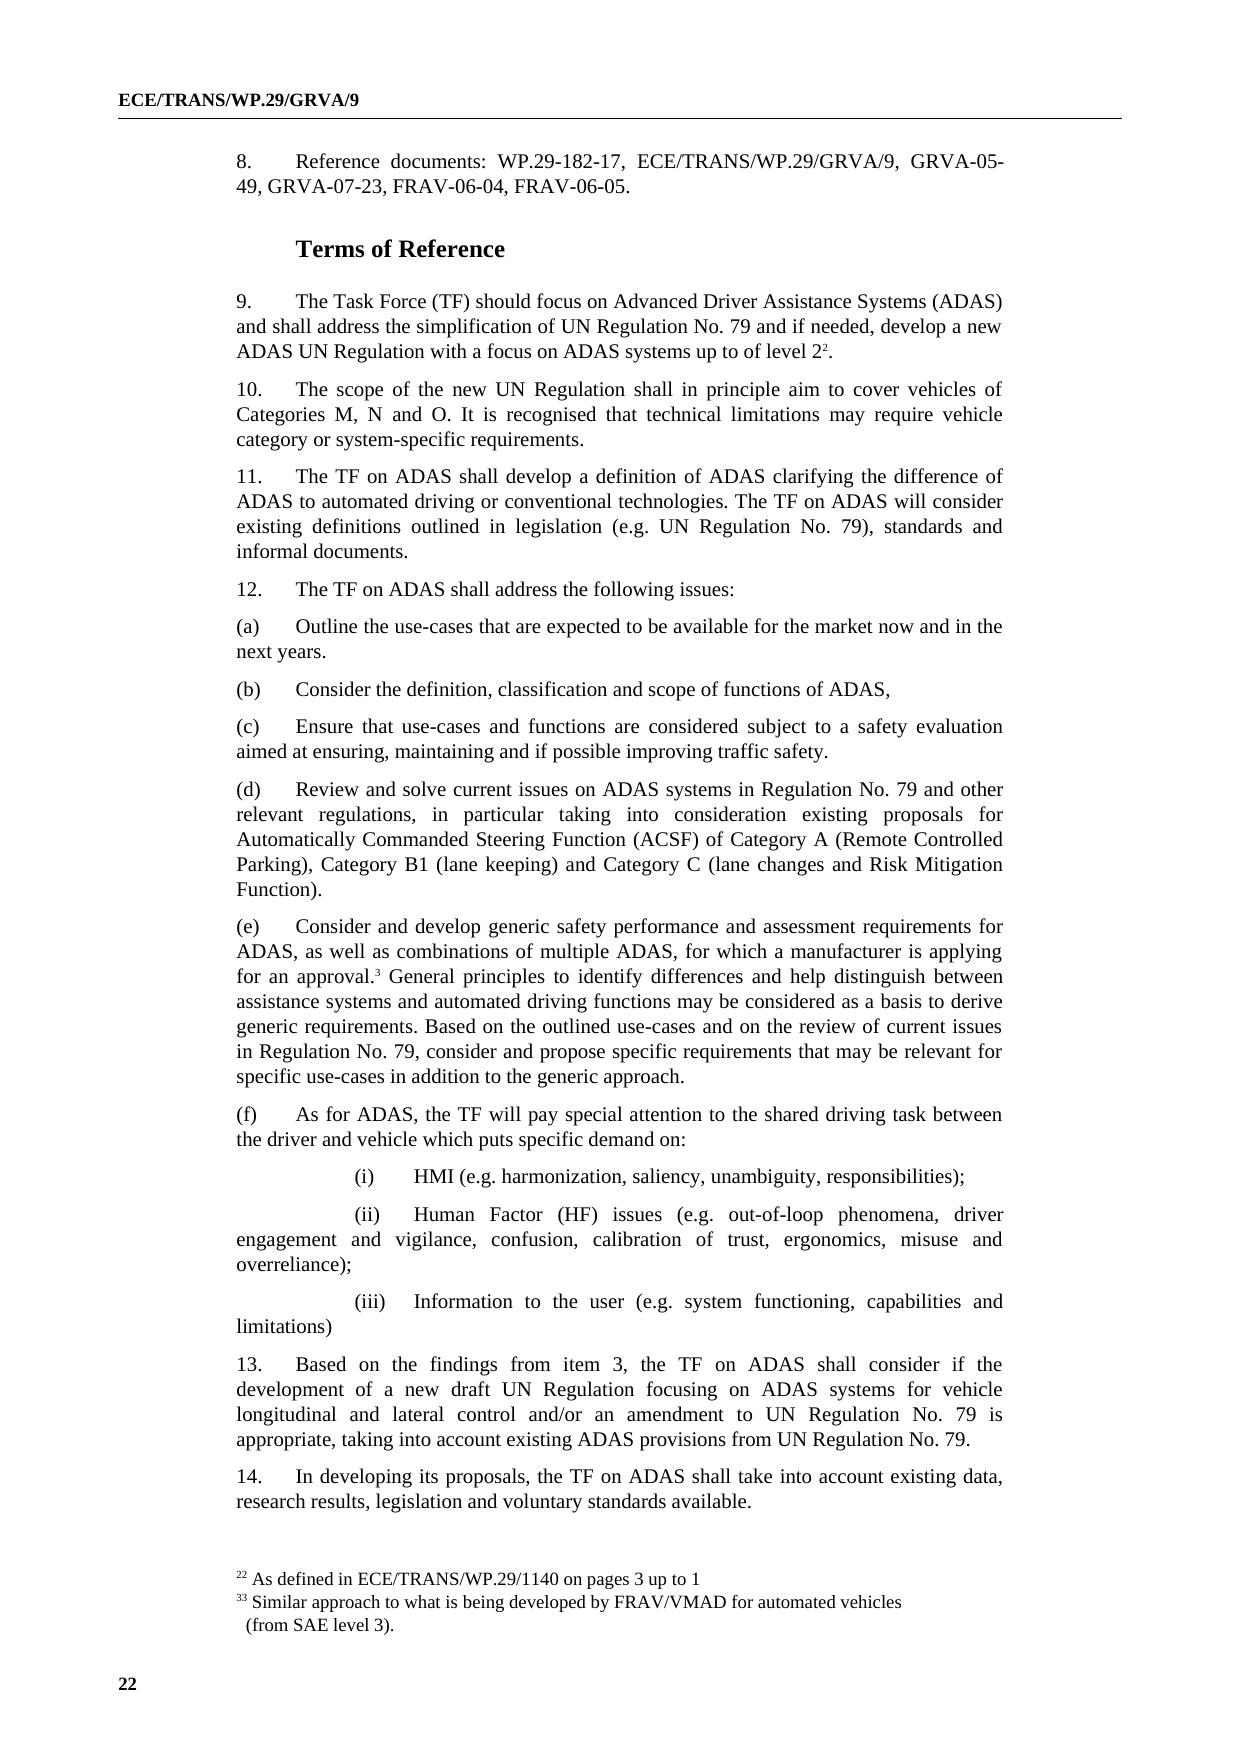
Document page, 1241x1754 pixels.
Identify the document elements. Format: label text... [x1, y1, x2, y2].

text 10. The scope of the new UN Regulation shall in principle aim to cover vehicles of Categories M, N and O. It is recognised that technical limitations may require vehicle category or system-specific requirements. [236, 376, 1004, 451]
text 8. Reference documents: WP.29-182-17, ECE/TRANS/WP.29/1155, GRVA-05-49, GRVA-07-23, FRAV-06-04, FRAV-06-05. [236, 148, 1004, 198]
text (d) Review and solve current issues on ADAS systems in Regulation No. 79 and other relevant regulations, in particular taking into consideration existing proposals for Automatically Commanded Steering Function (ACSF) of Category A (Remote Controlled Parking), Category B1 (lane keeping) and Category C (lane changes and Risk Mitigation Function). [236, 776, 1004, 901]
text Terms of Reference [118, 235, 1004, 263]
text 13. Based on the findings from item 3, the TF on ADAS shall consider if the development of a new draft UN Regulation focusing on ADAS systems for vehicle longitudinal and lateral control and/or an amendment to UN Regulation No. 79 is appropriate, taking into account existing ADAS provisions from UN Regulation No. 79. [236, 1351, 1004, 1451]
text 9. The Task Force (TF) should focus on Advanced Driver Assistance Systems (ADAS) and shall address the simplification of UN Regulation No. 79 and if needed, develop a new ADAS UN Regulation with a focus on ADAS systems up to of level 22. [236, 288, 1004, 363]
text (iii) Information to the user (e.g. system functioning, capabilities and limitations) [236, 1288, 1004, 1338]
text (ii) Human Factor (HF) issues (e.g. out-of-loop phenomena, driver engagement and vigilance, confusion, calibration of trust, ergonomics, misuse and overreliance); [236, 1201, 1004, 1276]
text (b) Consider the definition, classification and scope of functions of ADAS, [236, 676, 1004, 701]
text (i) HMI (e.g. harmonization, saliency, unambiguity, responsibilities); [236, 1163, 1004, 1188]
text (a) Outline the use-cases that are expected to be available for the market now and in the next years. [236, 613, 1004, 663]
text (e) Consider and develop generic safety performance and assessment requirements for ADAS, as well as combinations of multiple ADAS, for which a manufacturer is applying for an approval. General principles to identify differences and help distinguish between assistance systems and automated driving functions may be considered as a basis to derive generic requirements. Based on the outlined use-cases and on the review of current issues in Regulation No. 79, consider and propose specific requirements that may be relevant for specific use-cases in addition to the generic approach. [236, 913, 1004, 1088]
text (f) As for ADAS, the TF will pay special attention to the shared driving task between the driver and vehicle which puts specific demand on: [236, 1101, 1004, 1151]
text 14. In developing its proposals, the TF on ADAS shall take into account existing data, research results, legislation and voluntary standards available. [236, 1463, 1004, 1513]
text 11. The TF on ADAS shall develop a definition of ADAS clarifying the difference of ADAS to automated driving or conventional technologies. The TF on ADAS will consider existing definitions outlined in legislation (e.g. UN Regulation No. 79), standards and informal documents. [236, 463, 1004, 563]
text (c) Ensure that use-cases and functions are considered subject to a safety evaluation aimed at ensuring, maintaining and if possible improving traffic safety. [236, 713, 1004, 763]
text 12. The TF on ADAS shall address the following issues: [236, 576, 1004, 601]
